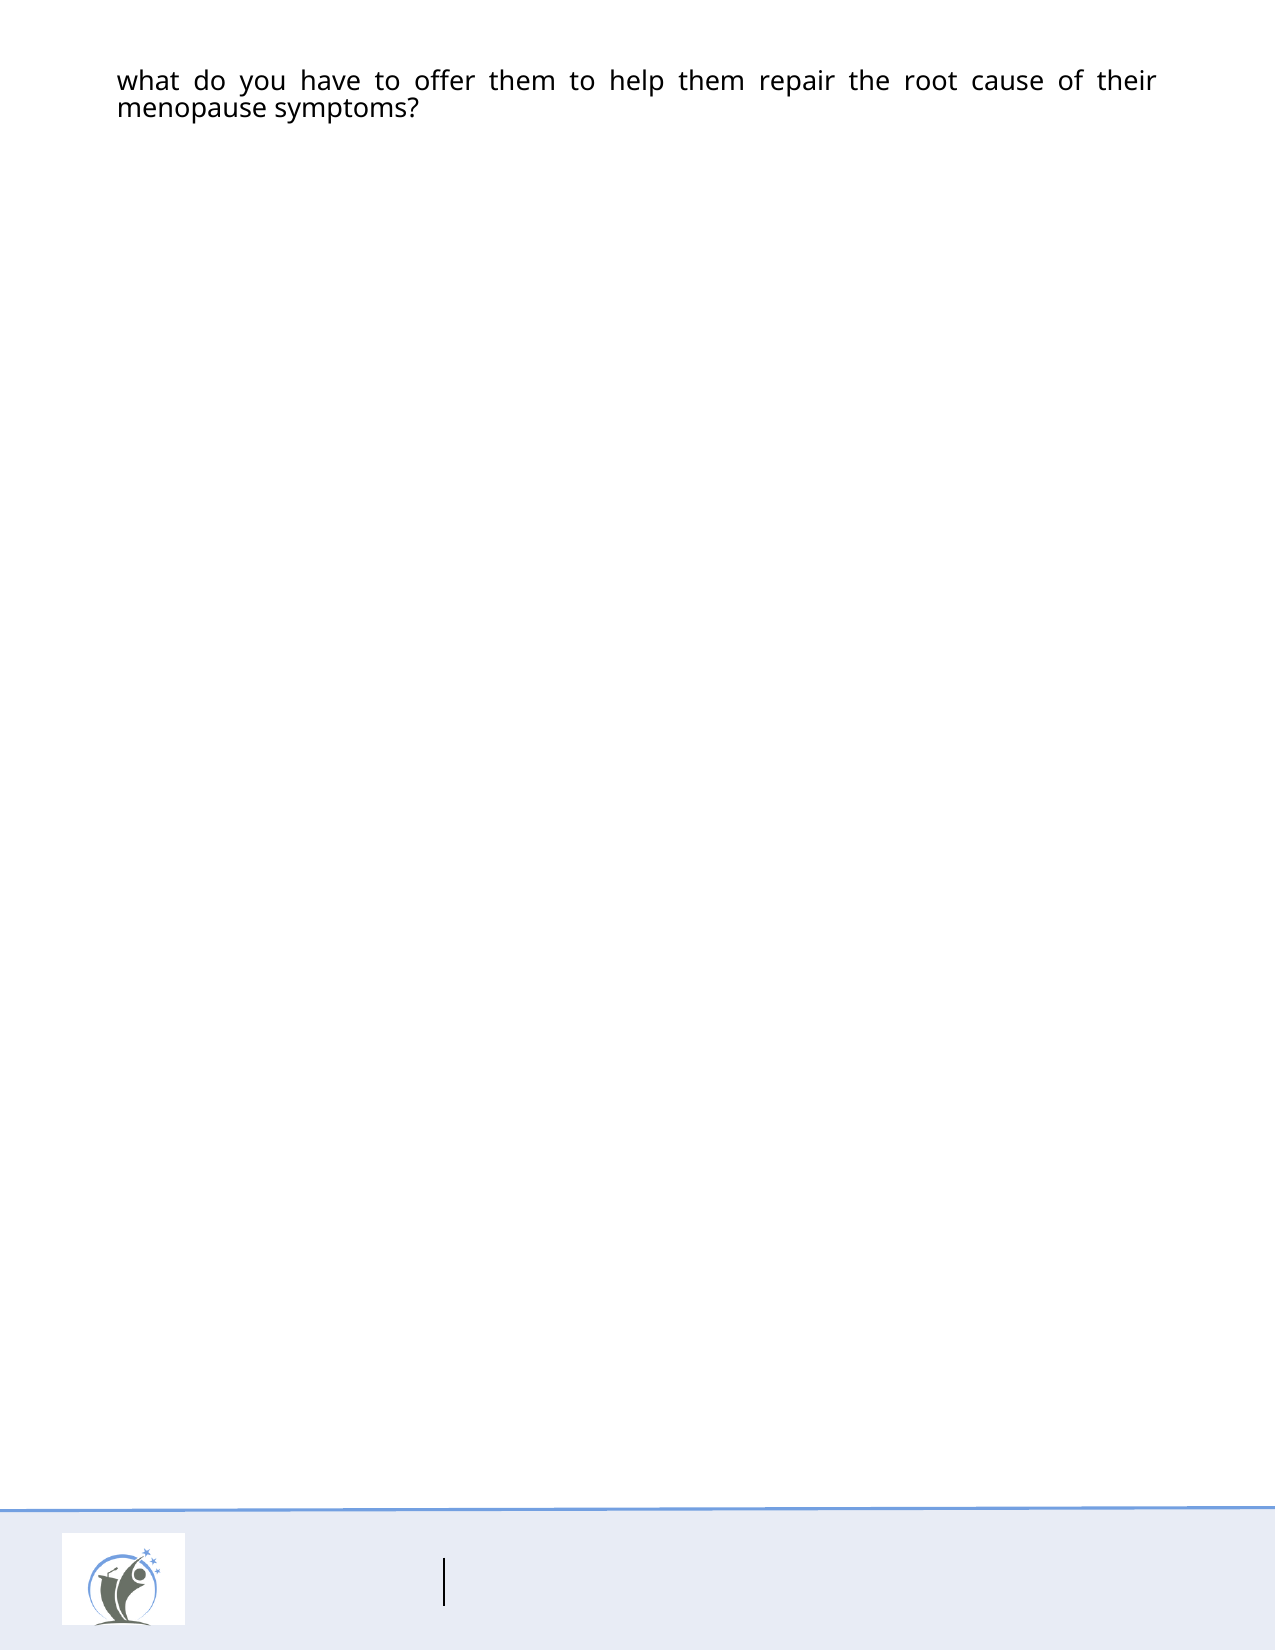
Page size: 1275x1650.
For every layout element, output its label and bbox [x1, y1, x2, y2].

text [117, 67, 1158, 126]
picture [61, 1533, 186, 1626]
